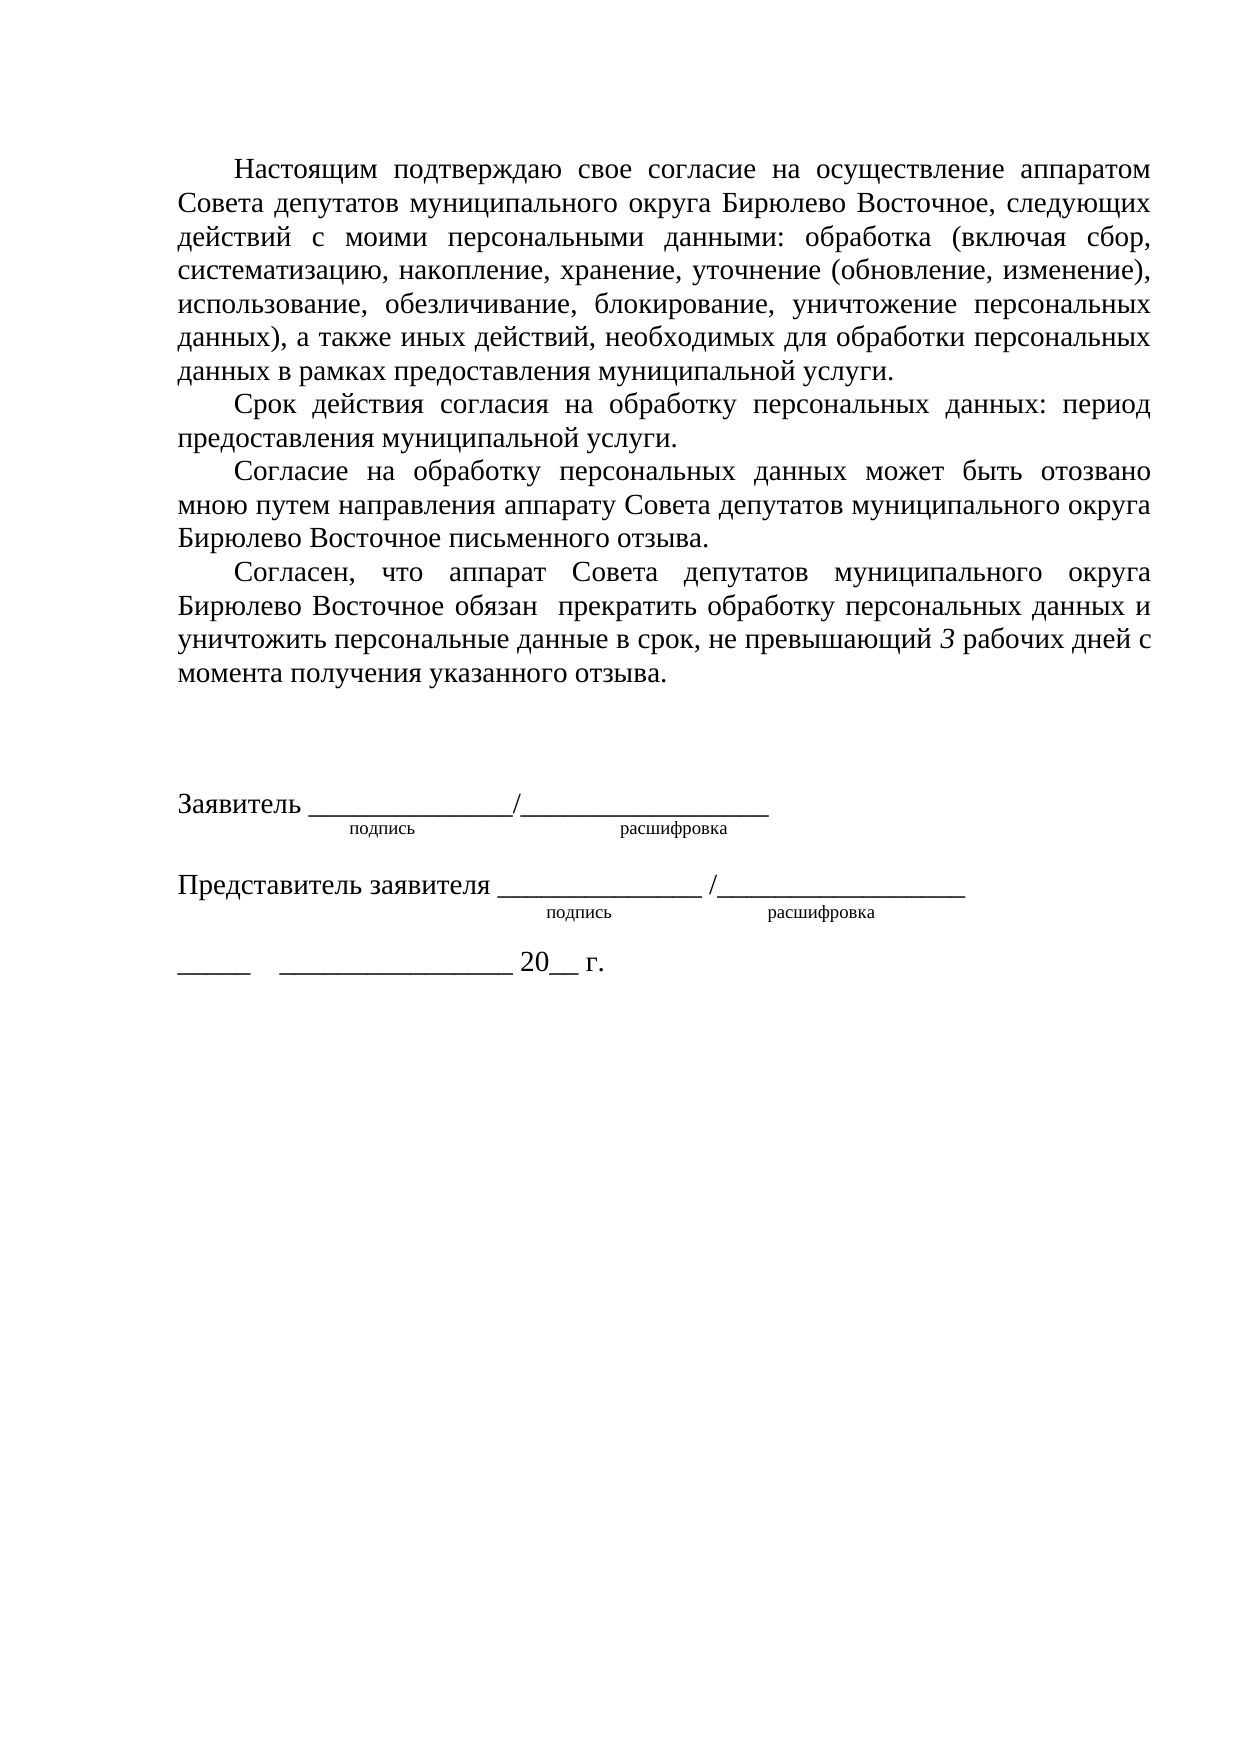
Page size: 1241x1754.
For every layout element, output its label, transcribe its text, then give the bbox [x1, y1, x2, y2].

text Срок действия согласия на обработку персональных данных: период предоставления муниципальной услуги. [177, 386, 1152, 453]
text _____ ________________ 20__ г. [177, 944, 1152, 978]
text Заявитель ______________/_________________ [177, 789, 1152, 819]
text Представитель заявителя ______________ /_________________ [177, 867, 1152, 901]
text Согласие на обработку персональных данных может быть отозвано мною путем направления аппарату Совета депутатов муниципального округа Бирюлево Восточное письменного отзыва. [177, 453, 1152, 554]
text подпись расшифровка [177, 819, 1152, 838]
text подпись расшифровка [472, 901, 1152, 923]
text Настоящим подтверждаю свое согласие на осуществление аппаратом Совета депутатов муниципального округа Бирюлево Восточное, следующих действий с моими персональными данными: обработка (включая сбор, систематизацию, накопление, хранение, уточнение (обновление, изменение), использование, обезличивание, блокирование, уничтожение персональных данных), а также иных действий, необходимых для обработки персональных данных в рамках предоставления муниципальной услуги. [177, 152, 1152, 386]
text Согласен, что аппарат Совета депутатов муниципального округа Бирюлево Восточное обязан прекратить обработку персональных данных и уничтожить персональные данные в срок, не превышающий 3 рабочих дней с момента получения указанного отзыва. [177, 554, 1152, 688]
